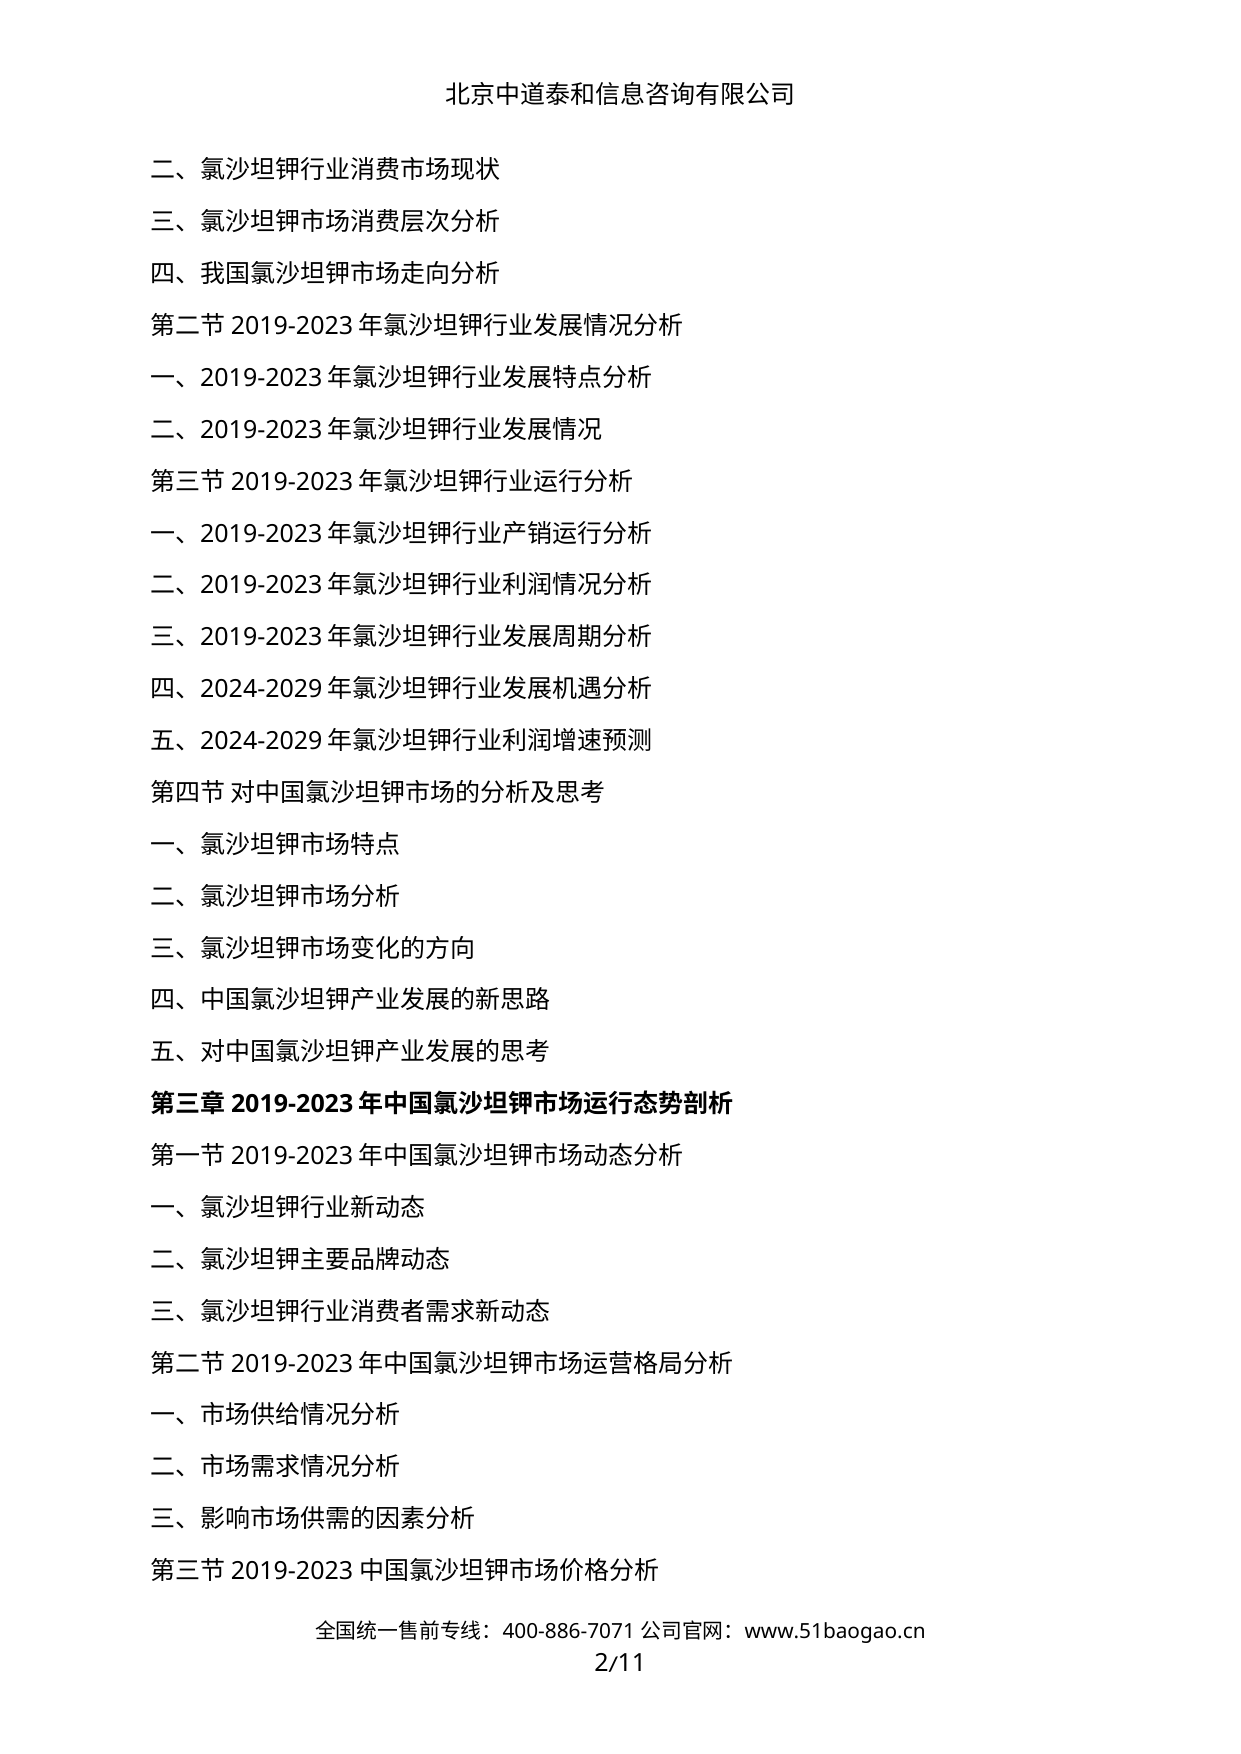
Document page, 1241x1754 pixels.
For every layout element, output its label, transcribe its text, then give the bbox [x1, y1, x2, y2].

text 四、我国氯沙坦钾市场走向分析 [150, 254, 1090, 290]
text 第三节 2019-2023年氯沙坦钾行业运行分析 [150, 461, 1090, 497]
text 二、市场需求情况分析 [150, 1447, 1090, 1483]
text 第三章 2019-2023年中国氯沙坦钾市场运行态势剖析 [150, 1084, 1090, 1120]
text 第二节 2019-2023年氯沙坦钾行业发展情况分析 [150, 306, 1090, 342]
text 二、2019-2023年氯沙坦钾行业发展情况 [150, 409, 1090, 446]
text 二、氯沙坦钾市场分析 [150, 876, 1090, 912]
text 一、氯沙坦钾市场特点 [150, 824, 1090, 861]
text 四、中国氯沙坦钾产业发展的新思路 [150, 980, 1090, 1016]
text 一、2019-2023年氯沙坦钾行业产销运行分析 [150, 513, 1090, 549]
text 一、氯沙坦钾行业新动态 [150, 1187, 1090, 1224]
text 第二节 2019-2023年中国氯沙坦钾市场运营格局分析 [150, 1343, 1090, 1379]
text 第一节 2019-2023年中国氯沙坦钾市场动态分析 [150, 1136, 1090, 1172]
text 一、2019-2023年氯沙坦钾行业发展特点分析 [150, 357, 1090, 394]
text 一、市场供给情况分析 [150, 1395, 1090, 1431]
text 五、对中国氯沙坦钾产业发展的思考 [150, 1032, 1090, 1068]
text 三、2019-2023年氯沙坦钾行业发展周期分析 [150, 617, 1090, 653]
text 二、氯沙坦钾主要品牌动态 [150, 1239, 1090, 1276]
text 第三节 2019-2023 中国氯沙坦钾市场价格分析 [150, 1551, 1090, 1587]
text 二、氯沙坦钾行业消费市场现状 [150, 150, 1090, 186]
text 三、氯沙坦钾市场变化的方向 [150, 928, 1090, 964]
text 三、氯沙坦钾行业消费者需求新动态 [150, 1291, 1090, 1327]
text 五、2024-2029年氯沙坦钾行业利润增速预测 [150, 721, 1090, 757]
text 二、2019-2023年氯沙坦钾行业利润情况分析 [150, 565, 1090, 601]
text 第四节 对中国氯沙坦钾市场的分析及思考 [150, 772, 1090, 809]
text 三、氯沙坦钾市场消费层次分析 [150, 202, 1090, 238]
text 四、2024-2029年氯沙坦钾行业发展机遇分析 [150, 669, 1090, 705]
text 三、影响市场供需的因素分析 [150, 1499, 1090, 1535]
